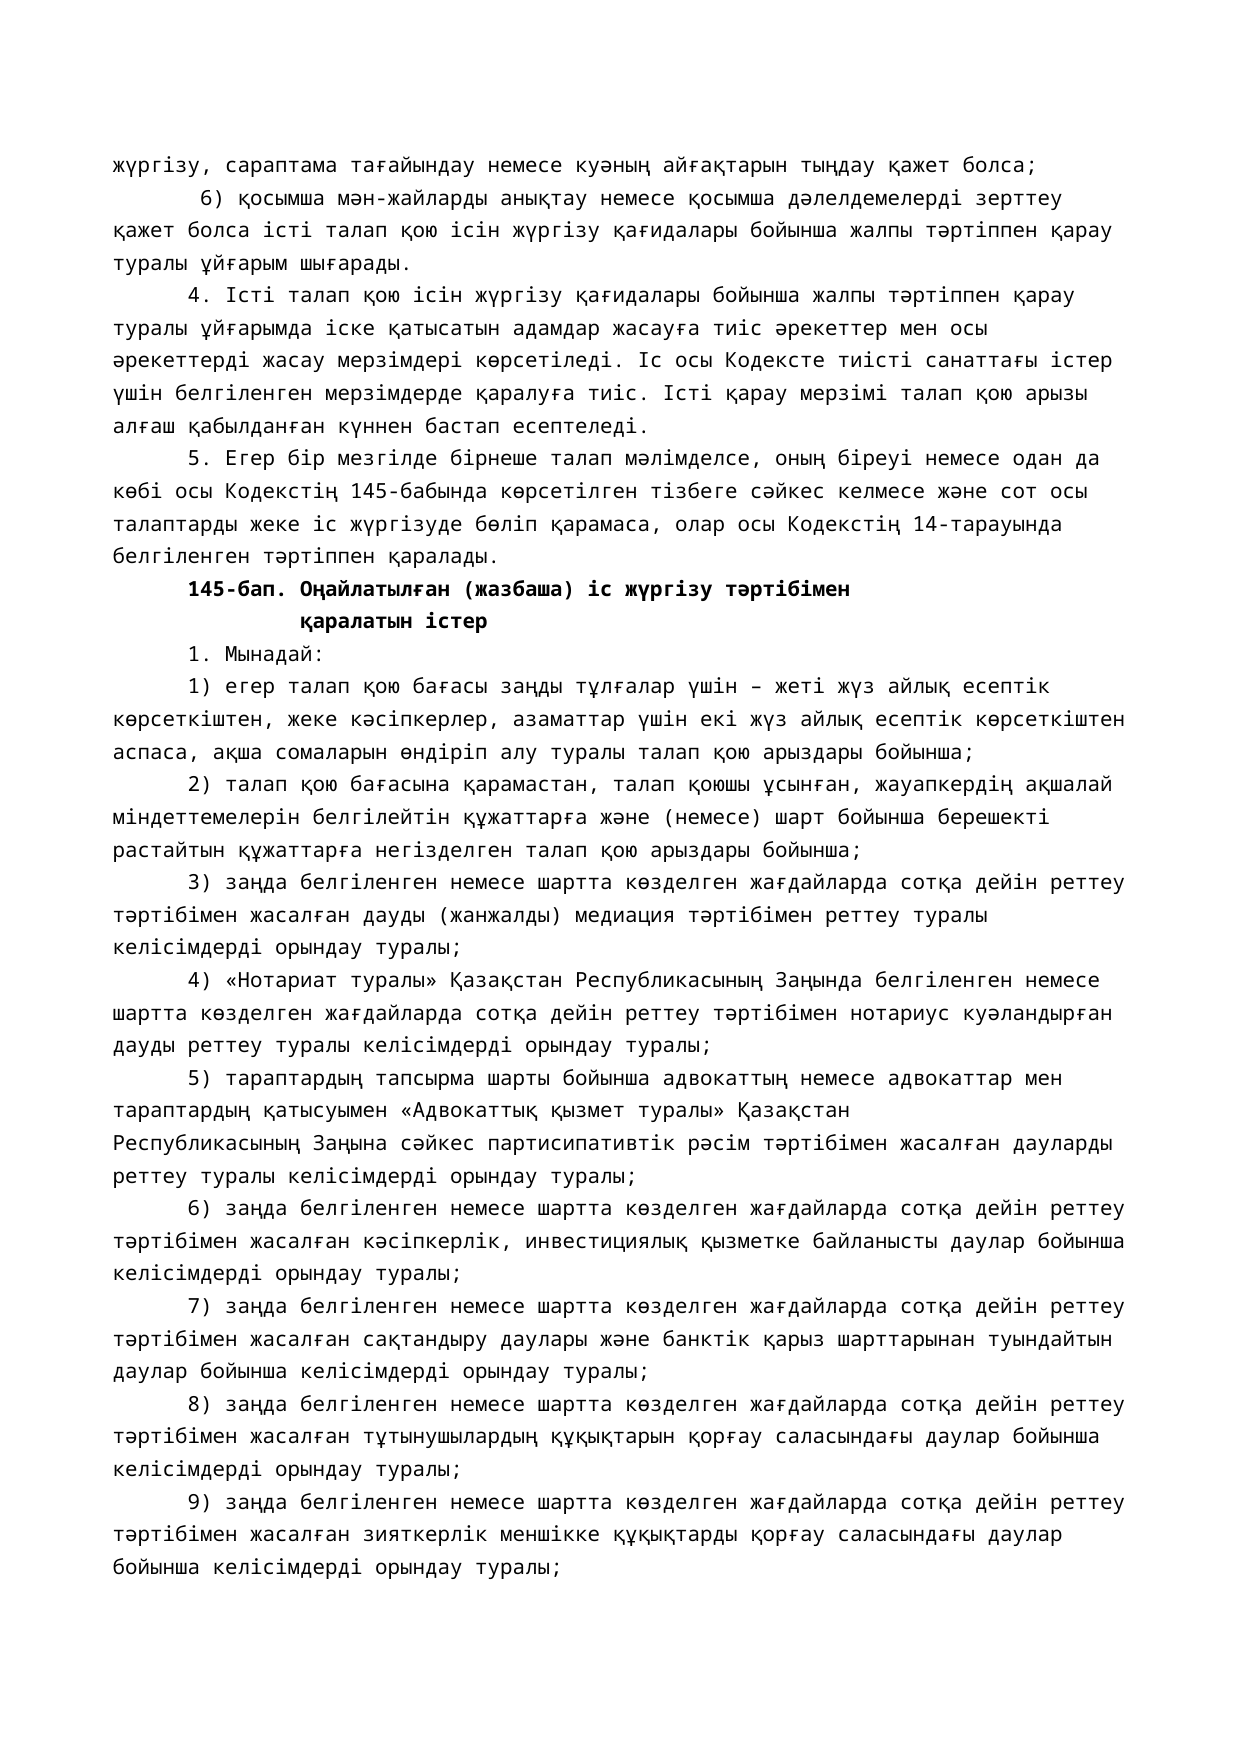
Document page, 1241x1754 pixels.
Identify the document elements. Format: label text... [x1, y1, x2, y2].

text 145-бап. Оңайлатылған (жазбаша) іс жүргізу тәртібімен қаралатын істер [112, 574, 1128, 635]
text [112, 639, 1128, 1580]
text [112, 150, 1128, 570]
